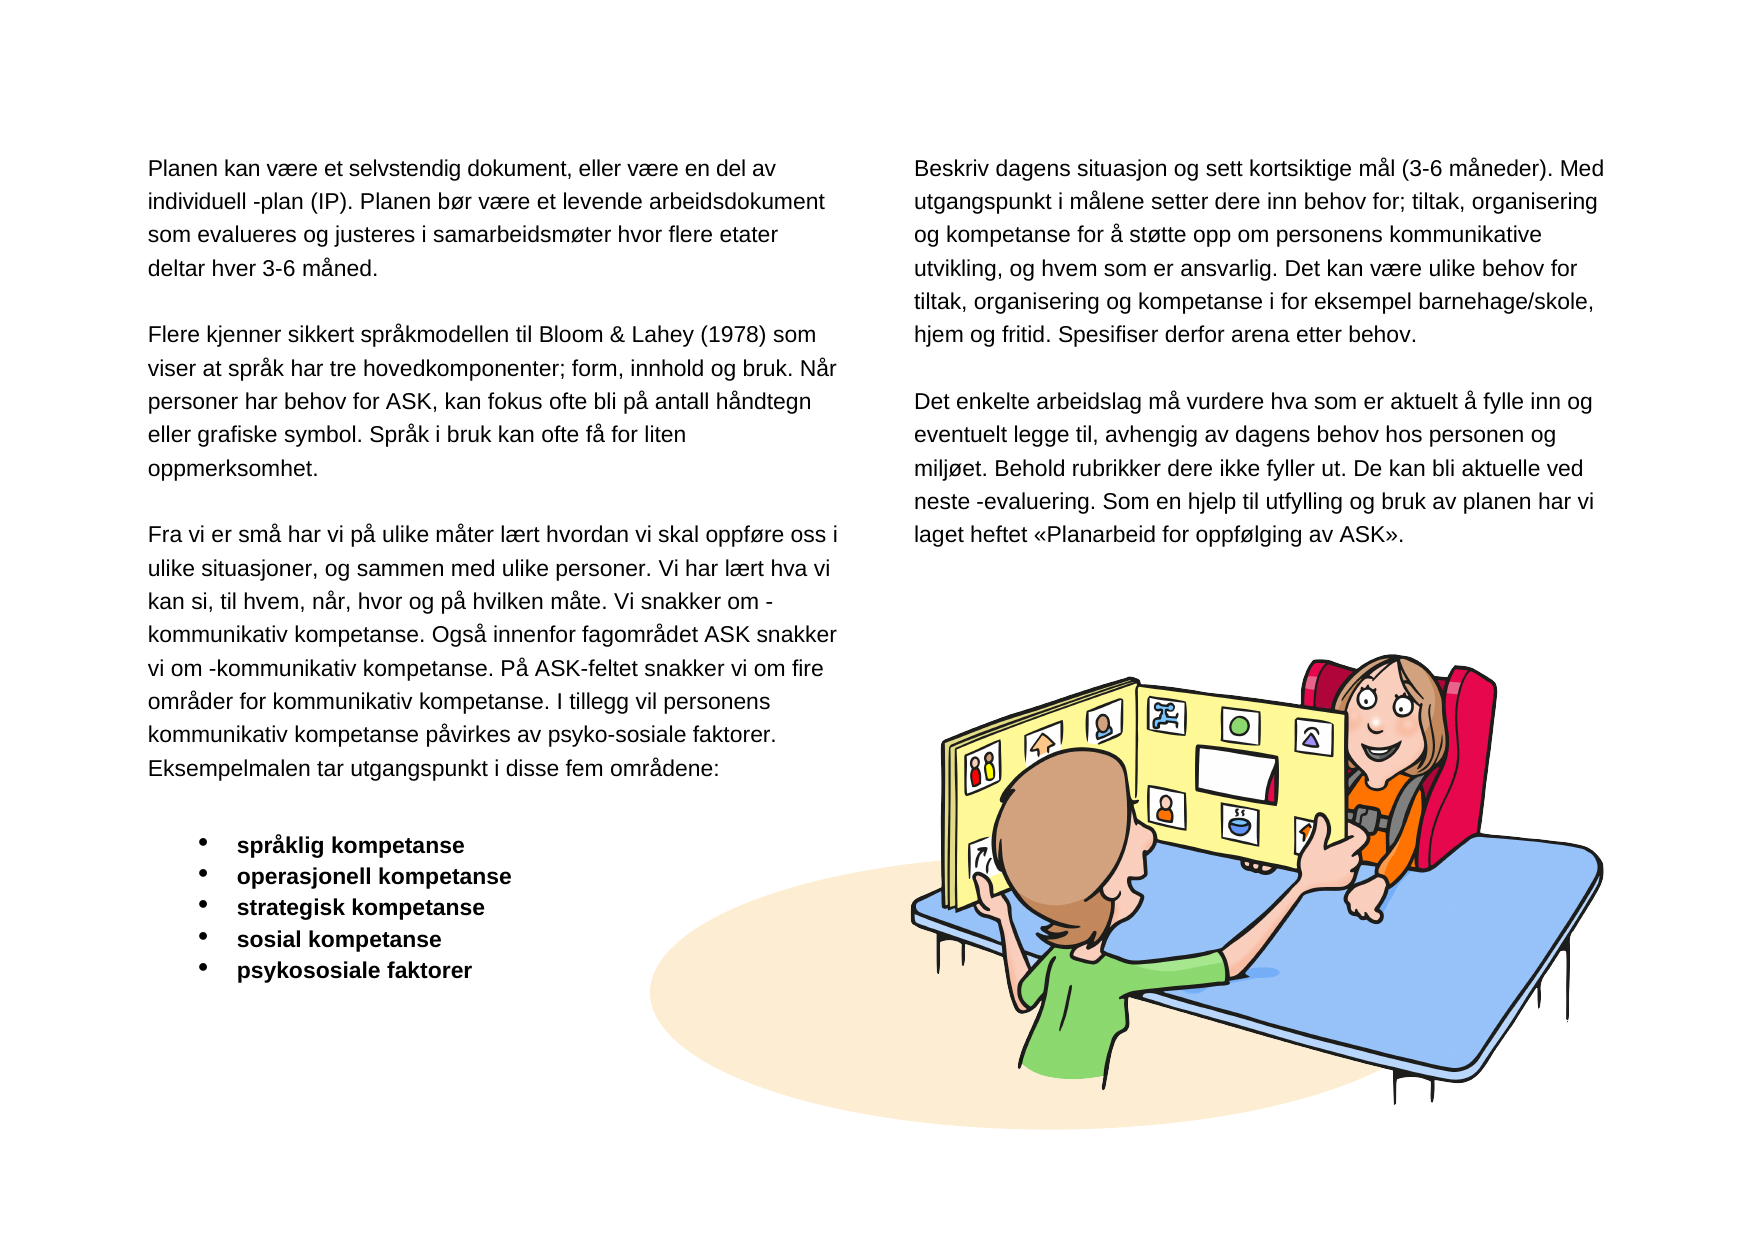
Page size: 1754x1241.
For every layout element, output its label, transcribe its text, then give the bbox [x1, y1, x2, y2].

list strategisk kompetanse [199, 889, 783, 921]
text Det enkelte arbeidslag må vurdere hva som er aktuelt å fylle inn og eventuelt legge til, avhengig av dagens behov hos personen og miljøet. Behold rubrikker dere ikke fyller ut. De kan bli aktuelle ved neste -evaluering. Som en hjelp til utfylling og bruk av planen har vi laget heftet «Planarbeid for oppfølging av ASK». [914, 381, 1606, 548]
list sosial kompetanse [199, 921, 706, 952]
text Fra vi er små har vi på ulike måter lært hvordan vi skal oppføre oss i ulike situasjoner, og sammen med ulike personer. Vi har lært hva vi kan si, til hvem, når, hvor og på hvilken måte. Vi snakker om -kommunikativ kompetanse. Også innenfor fagområdet ASK snakker vi om -kommunikativ kompetanse. På ASK-feltet snakker vi om fire områder for kommunikativ kompetanse. I tillegg vil personens kommunikativ kompetanse påvirkes av psyko-sosiale faktorer. Eksempelmalen tar utgangspunkt i disse fem områdene: [148, 514, 840, 781]
list operasjonell kompetanse [199, 858, 840, 889]
list språklig kompetanse [199, 827, 840, 858]
text Beskriv dagens situasjon og sett kortsiktige mål (3-6 måneder). Med utgangspunkt i målene setter dere inn behov for; tiltak, organisering og kompetanse for å støtte opp om personens kommunikative utvikling, og hvem som er ansvarlig. Det kan være ulike behov for tiltak, organisering og kompetanse i for eksempel barnehage/skole, hjem og fritid. Spesifiser derfor arena etter behov. [914, 148, 1606, 348]
text Flere kjenner sikkert språkmodellen til Bloom & Lahey (1978) som viser at språk har tre hovedkomponenter; form, innhold og bruk. Når personer har behov for ASK, kan fokus ofte bli på antall håndtegn eller grafiske symbol. Språk i bruk kan ofte få for liten oppmerksomhet. [148, 314, 840, 481]
picture [910, 654, 1604, 1105]
text Planen kan være et selvstendig dokument, eller være en del av individuell -plan (IP). Planen bør være et levende arbeidsdokument som evalueres og justeres i samarbeidsmøter hvor flere etater deltar hver 3-6 måned. [148, 148, 840, 281]
list psykososiale faktorer [199, 952, 666, 983]
